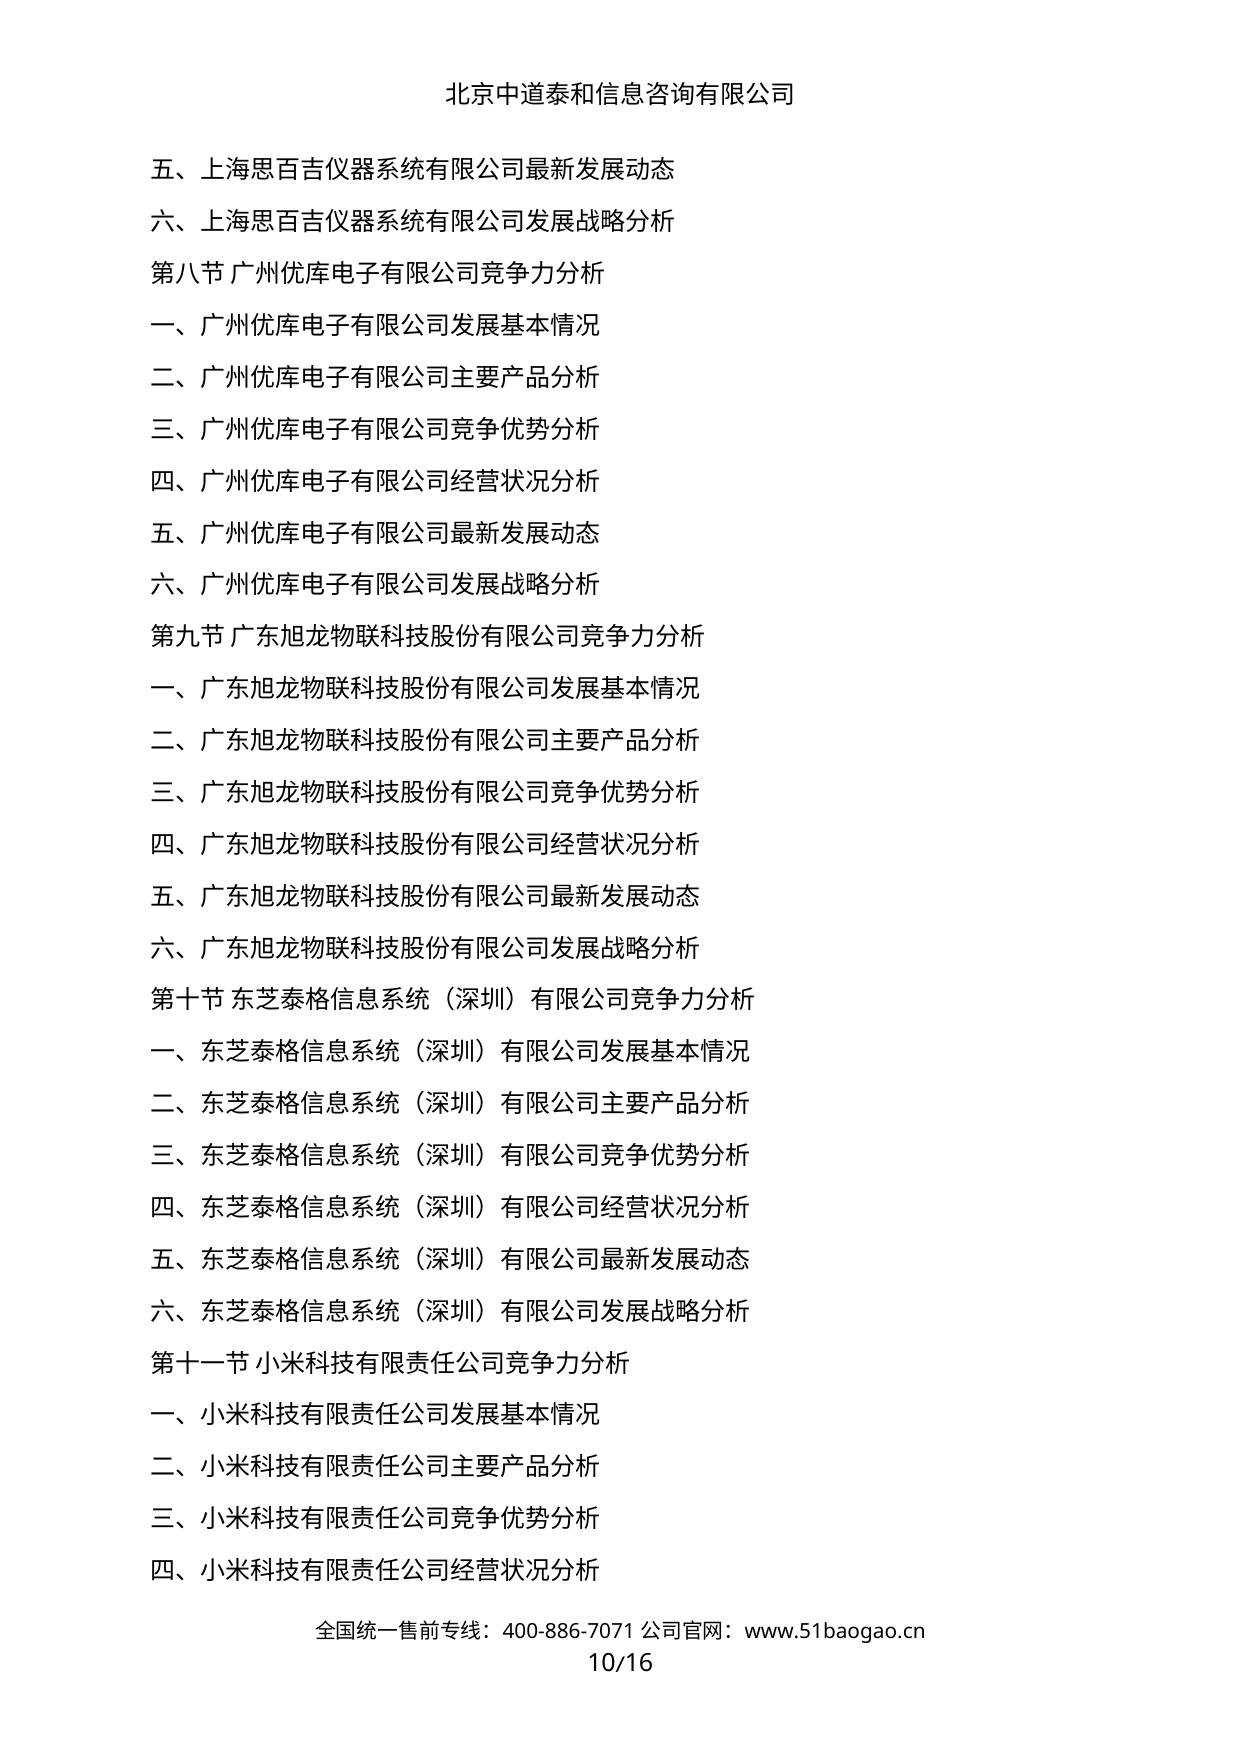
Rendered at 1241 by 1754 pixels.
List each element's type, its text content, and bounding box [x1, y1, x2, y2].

text 六、广州优库电子有限公司发展战略分析 [150, 565, 1090, 601]
text 五、广州优库电子有限公司最新发展动态 [150, 513, 1090, 549]
text 一、小米科技有限责任公司发展基本情况 [150, 1395, 1090, 1431]
text 三、广东旭龙物联科技股份有限公司竞争优势分析 [150, 772, 1090, 809]
text 二、东芝泰格信息系统（深圳）有限公司主要产品分析 [150, 1084, 1090, 1120]
text 六、上海思百吉仪器系统有限公司发展战略分析 [150, 202, 1090, 238]
text 四、小米科技有限责任公司经营状况分析 [150, 1551, 1090, 1587]
text 第九节 广东旭龙物联科技股份有限公司竞争力分析 [150, 617, 1090, 653]
text 四、东芝泰格信息系统（深圳）有限公司经营状况分析 [150, 1187, 1090, 1224]
text 五、上海思百吉仪器系统有限公司最新发展动态 [150, 150, 1090, 186]
text 一、东芝泰格信息系统（深圳）有限公司发展基本情况 [150, 1032, 1090, 1068]
text 三、小米科技有限责任公司竞争优势分析 [150, 1499, 1090, 1535]
text 三、东芝泰格信息系统（深圳）有限公司竞争优势分析 [150, 1136, 1090, 1172]
text 二、小米科技有限责任公司主要产品分析 [150, 1447, 1090, 1483]
text 四、广东旭龙物联科技股份有限公司经营状况分析 [150, 824, 1090, 861]
text 六、东芝泰格信息系统（深圳）有限公司发展战略分析 [150, 1291, 1090, 1327]
text 六、广东旭龙物联科技股份有限公司发展战略分析 [150, 928, 1090, 964]
text 一、广州优库电子有限公司发展基本情况 [150, 306, 1090, 342]
text 五、东芝泰格信息系统（深圳）有限公司最新发展动态 [150, 1239, 1090, 1276]
text 二、广东旭龙物联科技股份有限公司主要产品分析 [150, 721, 1090, 757]
text 一、广东旭龙物联科技股份有限公司发展基本情况 [150, 669, 1090, 705]
text 二、广州优库电子有限公司主要产品分析 [150, 357, 1090, 394]
text 五、广东旭龙物联科技股份有限公司最新发展动态 [150, 876, 1090, 912]
text 第八节 广州优库电子有限公司竞争力分析 [150, 254, 1090, 290]
text 第十节 东芝泰格信息系统（深圳）有限公司竞争力分析 [150, 980, 1090, 1016]
text 四、广州优库电子有限公司经营状况分析 [150, 461, 1090, 497]
text 三、广州优库电子有限公司竞争优势分析 [150, 409, 1090, 446]
text 第十一节 小米科技有限责任公司竞争力分析 [150, 1343, 1090, 1379]
